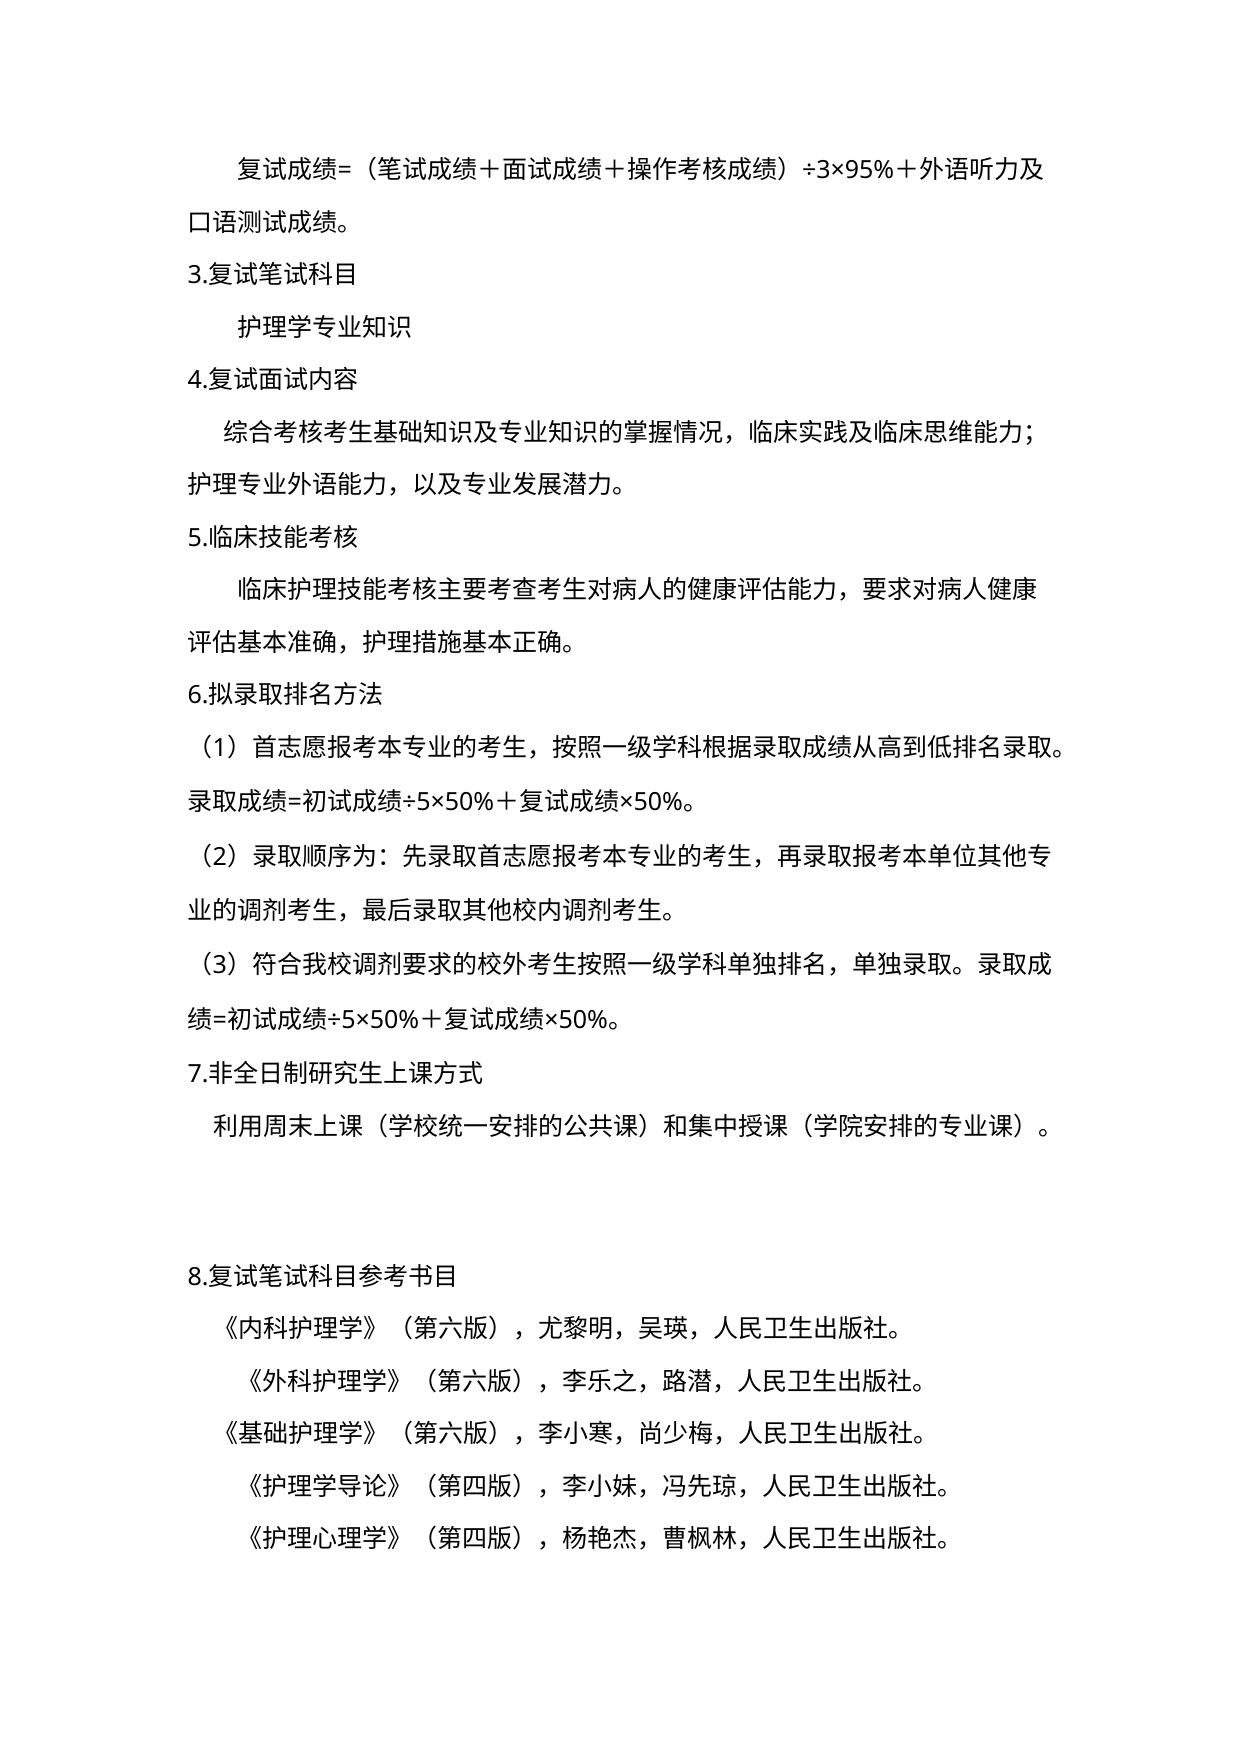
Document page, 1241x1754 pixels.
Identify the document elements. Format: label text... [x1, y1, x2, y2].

text 3.复试笔试科目 [187, 255, 1053, 291]
text 8.复试笔试科目参考书目 [187, 1256, 1053, 1292]
text （2）录取顺序为：先录取首志愿报考本专业的考生，再录取报考本单位其他专业的调剂考生，最后录取其他校内调剂考生。 [187, 836, 1053, 927]
text （3）符合我校调剂要求的校外考生按照一级学科单独排名，单独录取。录取成绩=初试成绩÷5×50%＋复试成绩×50%。 [187, 945, 1053, 1036]
text 录取成绩=初试成绩÷5×50%＋复试成绩×50%。 [187, 782, 1053, 818]
text 5.临床技能考核 [187, 517, 1053, 554]
text （1）首志愿报考本专业的考生，按照一级学科根据录取成绩从高到低排名录取。 [187, 727, 1053, 764]
text 《基础护理学》（第六版），李小寒，尚少梅，人民卫生出版社。 [187, 1413, 1053, 1450]
text 临床护理技能考核主要考查考生对病人的健康评估能力，要求对病人健康评估基本准确，护理措施基本正确。 [187, 570, 1053, 659]
text 7.非全日制研究生上课方式 [187, 1054, 1053, 1090]
text 6.拟录取排名方法 [187, 675, 1053, 711]
text 4.复试面试内容 [187, 360, 1053, 396]
text 《护理心理学》（第四版），杨艳杰，曹枫林，人民卫生出版社。 [187, 1518, 1053, 1555]
text 利用周末上课（学校统一安排的公共课）和集中授课（学院安排的专业课）。 [187, 1106, 1053, 1189]
text 综合考核考生基础知识及专业知识的掌握情况，临床实践及临床思维能力；护理专业外语能力，以及专业发展潜力。 [187, 412, 1053, 501]
text 复试成绩=（笔试成绩＋面试成绩＋操作考核成绩）÷3×95%＋外语听力及口语测试成绩。 [187, 150, 1053, 239]
text 《内科护理学》（第六版），尤黎明，吴瑛，人民卫生出版社。 [187, 1308, 1053, 1345]
text 《护理学导论》（第四版），李小妹，冯先琼，人民卫生出版社。 [187, 1466, 1053, 1502]
text 《外科护理学》（第六版），李乐之，路潜，人民卫生出版社。 [187, 1361, 1053, 1397]
text 护理学专业知识 [187, 307, 1053, 344]
